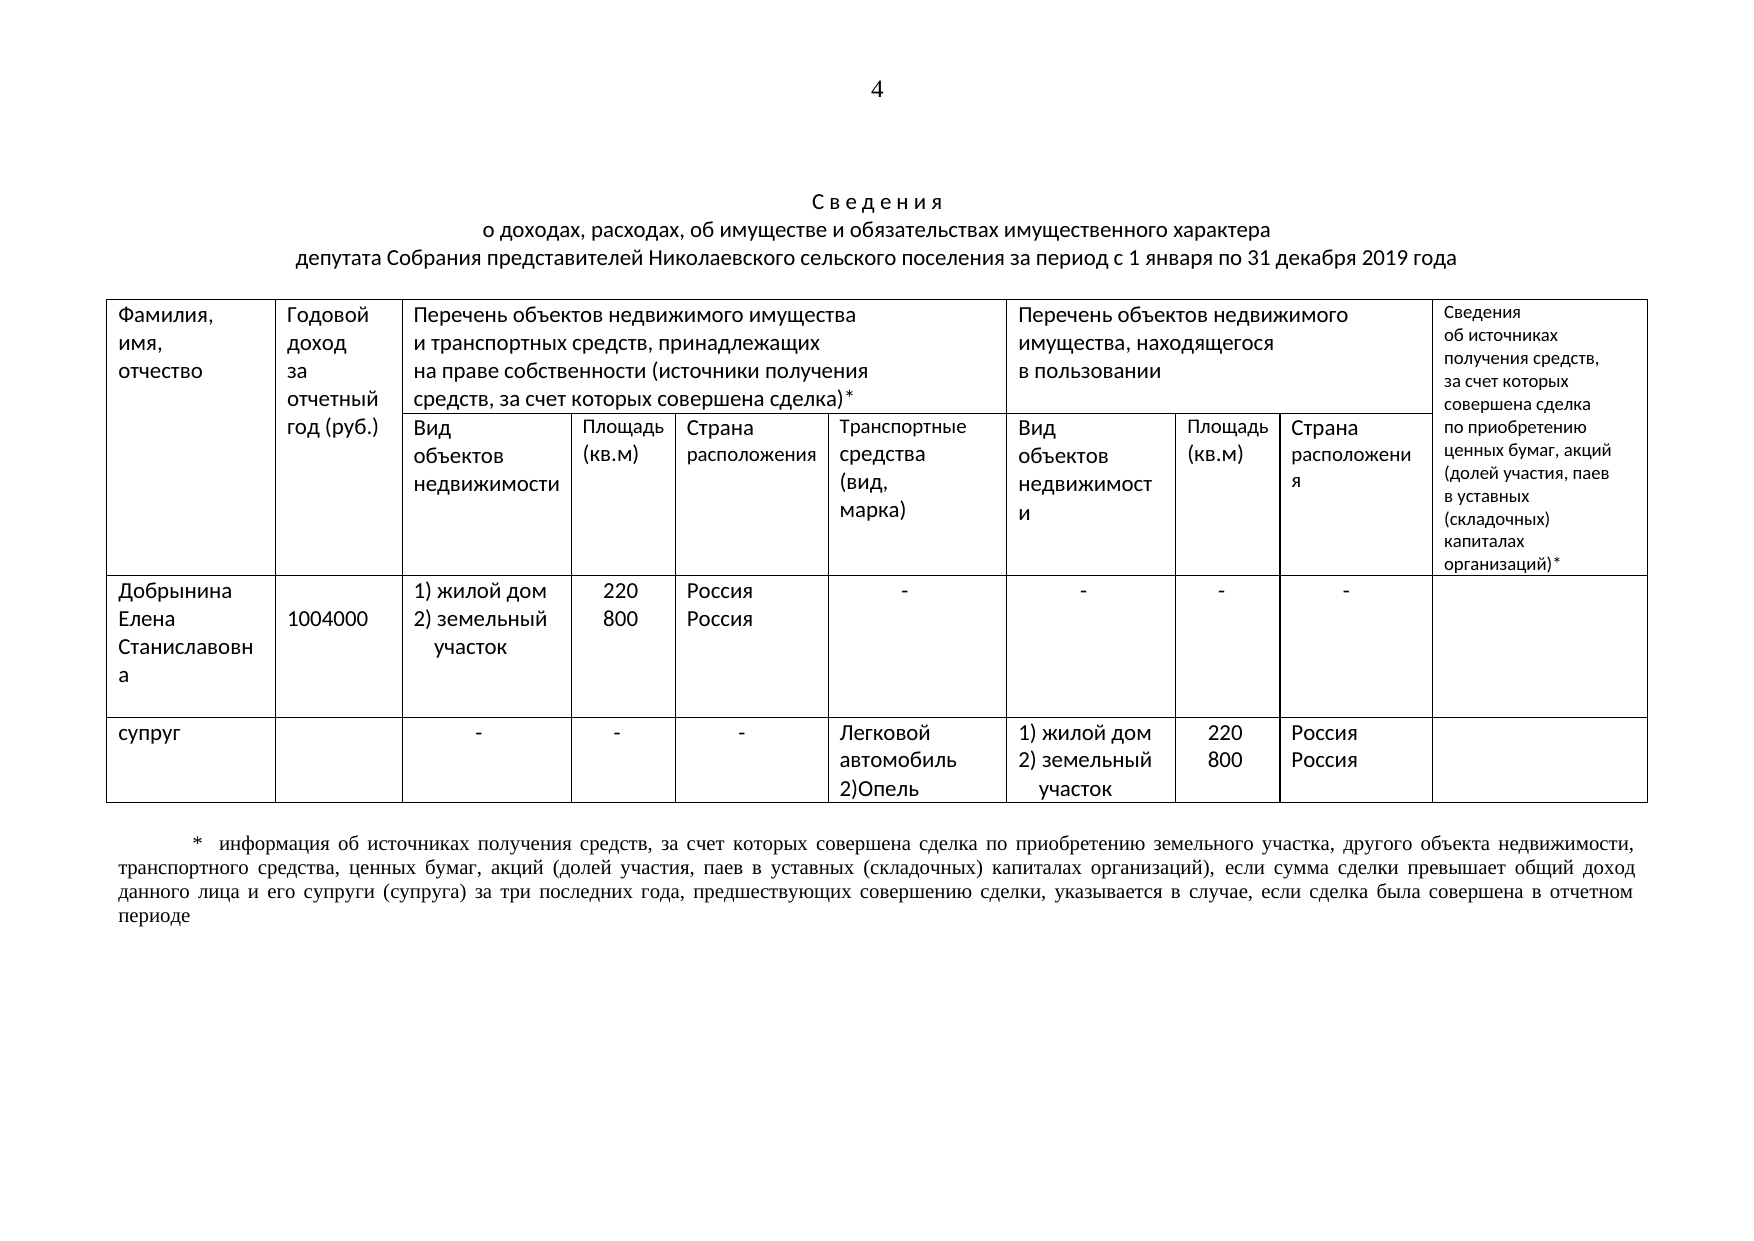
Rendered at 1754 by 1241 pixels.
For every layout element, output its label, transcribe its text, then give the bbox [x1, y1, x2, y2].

table_header Перечень объектов недвижимого имущества и транспортных средств, принадлежащих на праве собственности (источники получения средств, за счет которых совершена сделка)* [403, 300, 1006, 412]
table_cell 220 800 [572, 576, 675, 717]
table_cell Россия Россия [1281, 718, 1432, 802]
table_cell [1433, 718, 1647, 802]
text депутата Собрания представителей Николаевского сельского поселения за период с 1 января по 31 декабря 2019 года [118, 243, 1636, 271]
table_cell Россия Россия [676, 576, 828, 717]
table_cell - [572, 718, 675, 802]
table_header Перечень объектов недвижимого имущества, находящегося в пользовании [1007, 300, 1432, 412]
table_cell Транспортные средства (вид, марка) [829, 414, 1006, 575]
table_cell Площадь (кв.м) [1176, 414, 1279, 575]
table_cell - [403, 718, 571, 802]
table_cell [1433, 576, 1647, 717]
table_cell 1) жилой дом 2) земельный участок [1007, 718, 1175, 802]
table_cell Страна расположения [1281, 414, 1432, 575]
table_cell - [1281, 576, 1432, 717]
text С в е д е н и я [118, 187, 1636, 215]
table_cell 1004000 [276, 576, 402, 717]
table_cell [276, 718, 402, 802]
table_cell - [1007, 576, 1175, 717]
text * информация об источниках получения средств, за счет которых совершена сделка по приобретению земельного участка, другого объекта недвижимости, транспортного средства, ценных бумаг, акций (долей участия, паев в уставных (складочных) капиталах организаций), если сумма сделки превышает общий доход данного лица и его супруги (супруга) за три последних года, предшествующих совершению сделки, указывается в случае, если сделка была совершена в отчетном периоде [118, 831, 1636, 927]
table_cell - [676, 718, 828, 802]
table_cell Страна расположения [676, 414, 828, 575]
table_cell 1) жилой дом 2) земельный участок [403, 576, 571, 717]
table_cell супруг [107, 718, 275, 802]
table_cell Добрынина Елена Станиславовна [107, 576, 275, 717]
table_cell - [829, 576, 1006, 717]
table_cell Вид объектов недвижимости [1007, 414, 1175, 575]
table_header Годовой доход за отчетный год (руб.) [276, 300, 402, 575]
table_cell Вид объектов недвижимости [403, 414, 571, 575]
table_cell Площадь (кв.м) [572, 414, 675, 575]
table_cell - [1176, 576, 1279, 717]
text о доходах, расходах, об имуществе и обязательствах имущественного характера [118, 215, 1636, 243]
table_header Фамилия, имя, отчество [107, 300, 275, 575]
table_header Сведения об источниках получения средств, за счет которых совершена сделка по приобретению ценных бумаг, акций (долей участия, паев в уставных (складочных) капиталах организаций)* [1433, 300, 1647, 575]
table_cell 220 800 [1176, 718, 1279, 802]
table_cell Легковой автомобиль 2)Опель [829, 718, 1006, 802]
